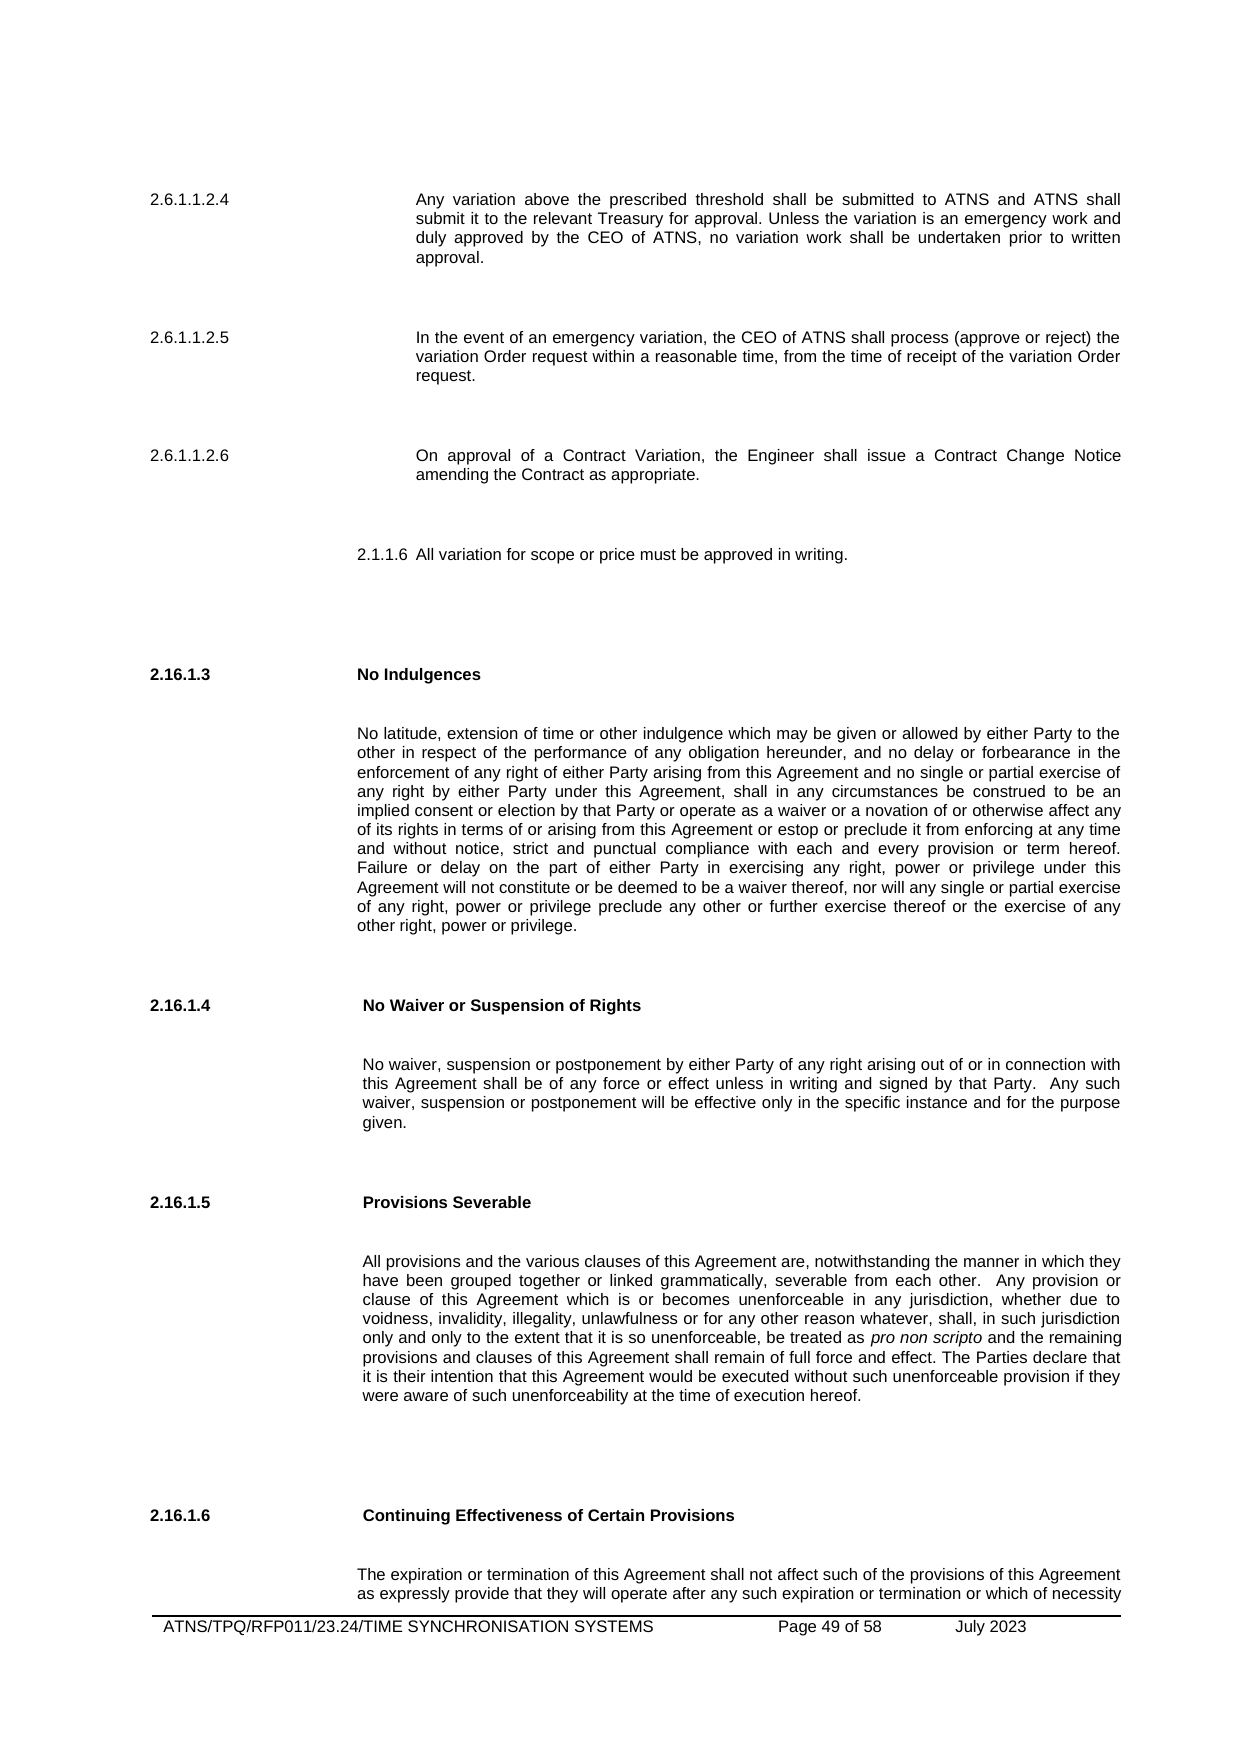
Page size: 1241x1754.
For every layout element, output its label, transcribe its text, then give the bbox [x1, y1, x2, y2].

text 2.1.1.6 All variation for scope or price must be approved in writing. [357, 545, 1122, 564]
text No waiver, suspension or postponement by either Party of any right arising out of or in connection with this Agreement shall be of any force or effect unless in writing and signed by that Party. Any such waiver, suspension or postponement will be effective only in the specific instance and for the purpose given. [362, 1055, 1122, 1132]
subtitle No Waiver or Suspension of Rights [150, 996, 1122, 1015]
subtitle Continuing Effectiveness of Certain Provisions [150, 1506, 1122, 1525]
subtitle Provisions Severable [150, 1192, 1122, 1212]
text No latitude, extension of time or other indulgence which may be given or allowed by either Party to the other in respect of the performance of any obligation hereunder, and no delay or forbearance in the enforcement of any right of either Party arising from this Agreement and no single or partial exercise of any right by either Party under this Agreement, shall in any circumstances be construed to be an implied consent or election by that Party or operate as a waiver or a novation of or otherwise affect any of its rights in terms of or arising from this Agreement or estop or preclude it from enforcing at any time and without notice, strict and punctual compliance with each and every provision or term hereof. Failure or delay on the part of either Party in exercising any right, power or privilege under this Agreement will not constitute or be deemed to be a waiver thereof, nor will any single or partial exercise of any right, power or privilege preclude any other or further exercise thereof or the exercise of any other right, power or privilege. [224, 724, 1122, 935]
text 2.6.1.1.2.4 Any variation above the prescribed threshold shall be submitted to ATNS and ATNS shall submit it to the relevant Treasury for approval. Unless the variation is an emergency work and duly approved by the CEO of ATNS, no variation work shall be undertaken prior to written approval. [150, 190, 1122, 267]
subtitle No Indulgences [150, 665, 1122, 684]
text 2.6.1.1.2.6 On approval of a Contract Variation, the Engineer shall issue a Contract Change Notice amending the Contract as appropriate. [150, 446, 1122, 484]
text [357, 1565, 1122, 1603]
text 2.6.1.1.2.5 In the event of an emergency variation, the CEO of ATNS shall process (approve or reject) the variation Order request within a reasonable time, from the time of receipt of the variation Order request. [150, 327, 1122, 385]
text All provisions and the various clauses of this Agreement are, notwithstanding the manner in which they have been grouped together or linked grammatically, severable from each other. Any provision or clause of this Agreement which is or becomes unenforceable in any jurisdiction, whether due to voidness, invalidity, illegality, unlawfulness or for any other reason whatever, shall, in such jurisdiction only and only to the extent that it is so unenforceable, be treated as pro non scripto and the remaining provisions and clauses of this Agreement shall remain of full force and effect. The Parties declare that it is their intention that this Agreement would be executed without such unenforceable provision if they were aware of such unenforceability at the time of execution hereof. [362, 1252, 1122, 1405]
